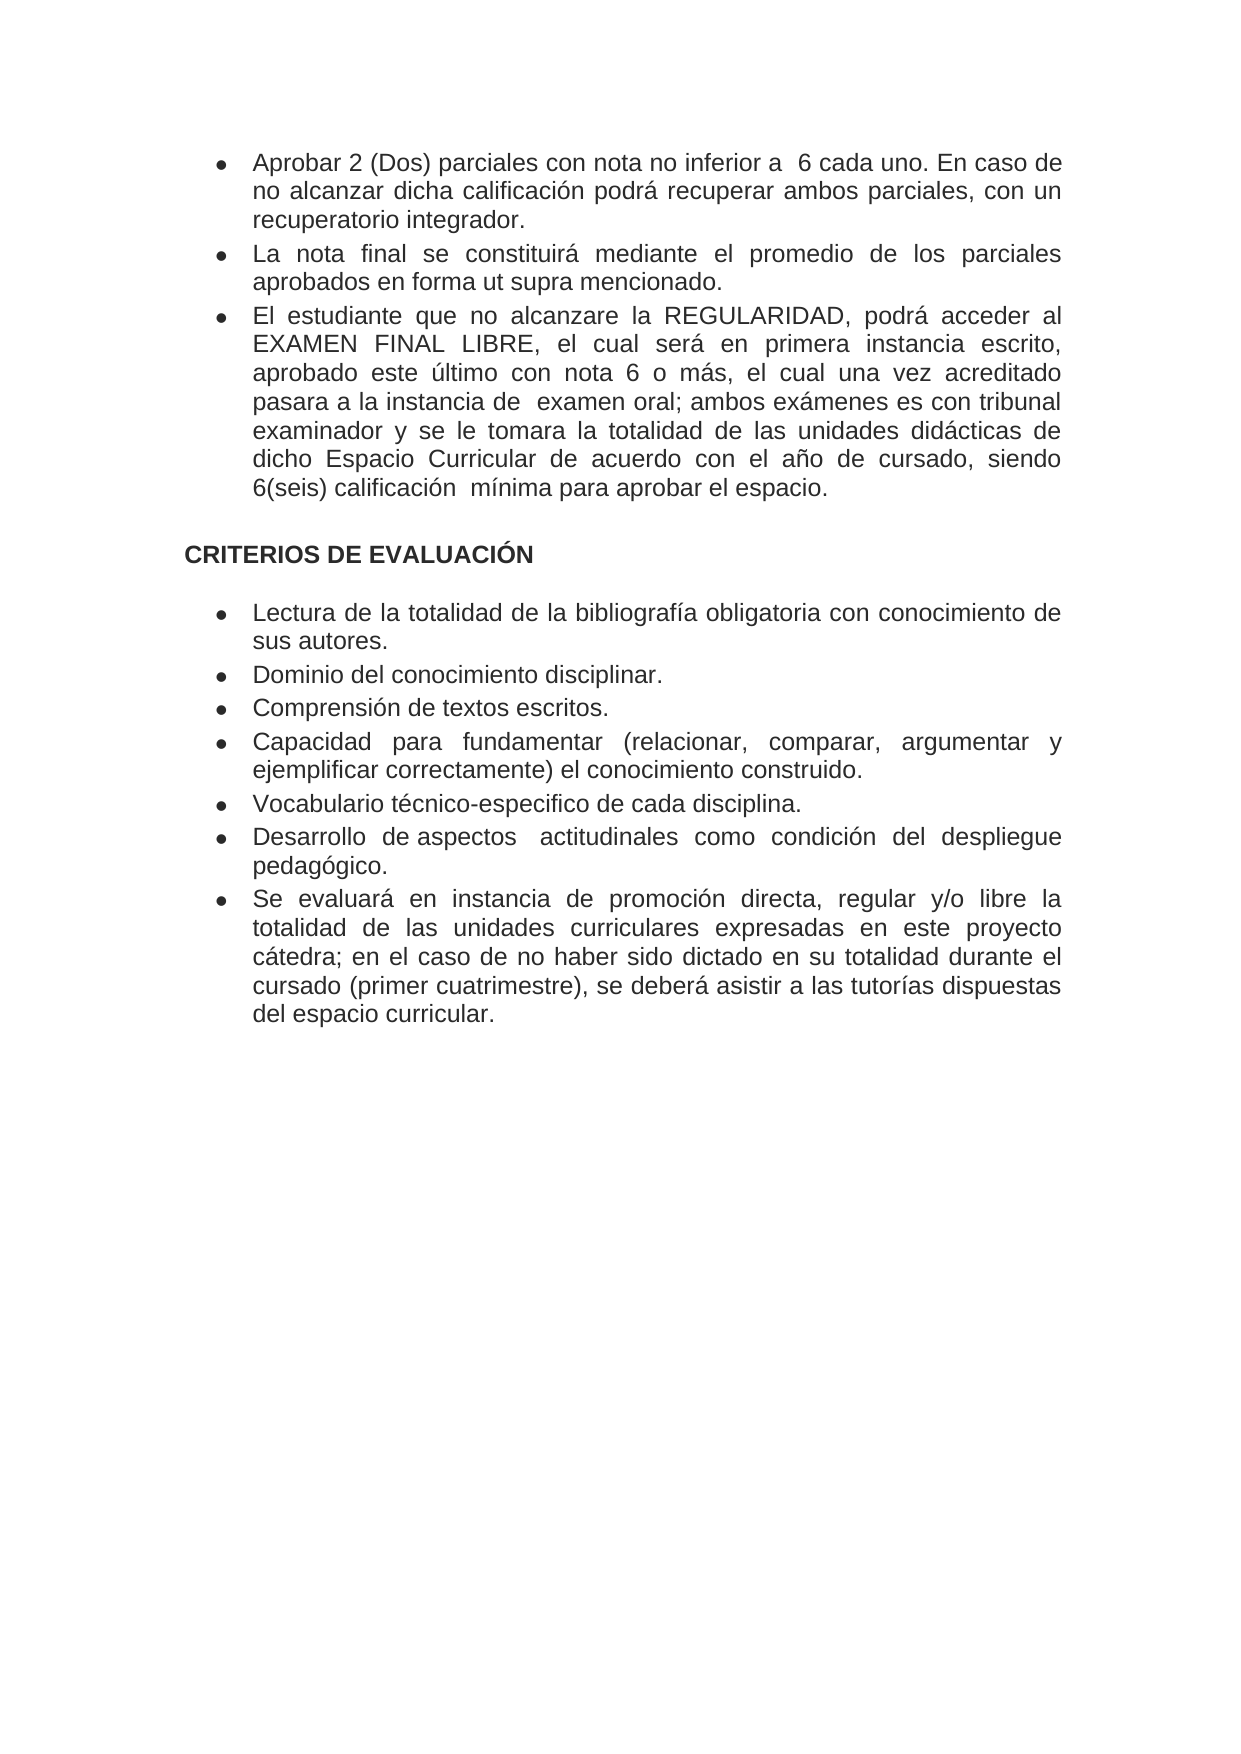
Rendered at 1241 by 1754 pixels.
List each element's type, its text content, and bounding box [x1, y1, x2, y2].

list Capacidad para fundamentar (relacionar, comparar, argumentar y ejemplificar correctamente) el conocimiento construido. [215, 727, 1063, 784]
list Dominio del conocimiento disciplinar. [215, 660, 1063, 688]
list La nota final se constituirá mediante el promedio de los parciales aprobados en forma ut supra mencionado. [215, 238, 1063, 296]
list El estudiante que no alcanzare la REGULARIDAD, podrá acceder al EXAMEN FINAL LIBRE, el cual será en primera instancia escrito, aprobado este último con nota 6 o más, el cual una vez acreditado pasara a la instancia de examen oral; ambos exámenes es con tribunal examinador y se le tomara la totalidad de las unidades didácticas de dicho Espacio Curricular de acuerdo con el año de cursado, siendo 6(seis) calificación mínima para aprobar el espacio. [215, 301, 1063, 502]
text CRITERIOS DE EVALUACIÓN [177, 540, 1063, 569]
list Desarrollo de aspectos actitudinales como condición del despliegue pedagógico. [215, 822, 1063, 880]
list Se evaluará en instancia de promoción directa, regular y/o libre la totalidad de las unidades curriculares expresadas en este proyecto cátedra; en el caso de no haber sido dictado en su totalidad durante el cursado (primer cuatrimestre), se deberá asistir a las tutorías dispuestas del espacio curricular. [215, 884, 1063, 1028]
list Vocabulario técnico-especifico de cada disciplina. [215, 789, 1063, 818]
list Aprobar 2 (Dos) parciales con nota no inferior a 6 cada uno. En caso de no alcanzar dicha calificación podrá recuperar ambos parciales, con un recuperatorio integrador. [215, 148, 1063, 234]
list Comprensión de textos escritos. [215, 693, 1063, 722]
list Lectura de la totalidad de la bibliografía obligatoria con conocimiento de sus autores. [215, 598, 1063, 655]
